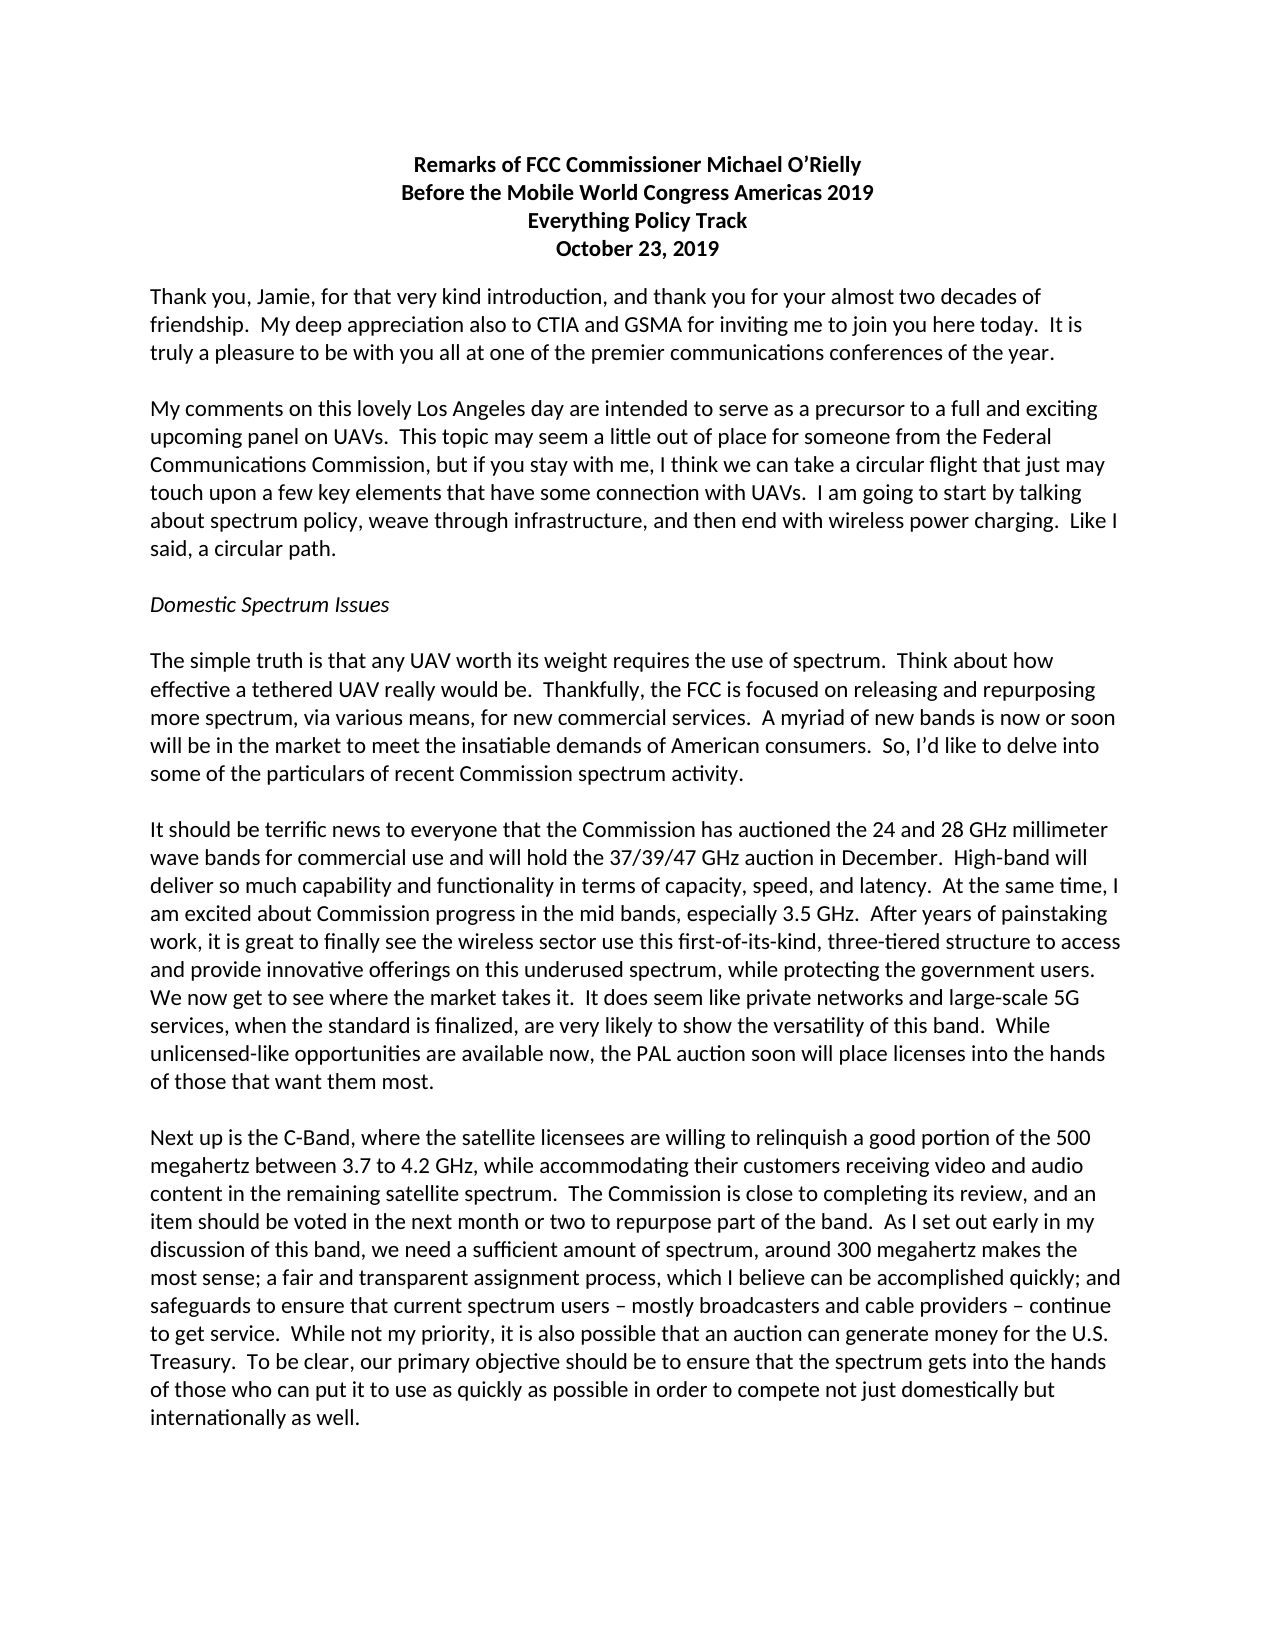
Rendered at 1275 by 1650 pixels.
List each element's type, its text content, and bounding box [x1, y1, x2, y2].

text Remarks of FCC Commissioner Michael O’Rielly [150, 150, 1125, 178]
text The simple truth is that any UAV worth its weight requires the use of spectrum. Think about how effective a tethered UAV really would be. Thankfully, the FCC is focused on releasing and repurposing more spectrum, via various means, for new commercial services. A myriad of new bands is now or soon will be in the market to meet the insatiable demands of American consumers. So, I’d like to delve into some of the particulars of recent Commission spectrum activity. [150, 647, 1125, 787]
text My comments on this lovely Los Angeles day are intended to serve as a precursor to a full and exciting upcoming panel on UAVs. This topic may seem a little out of place for someone from the Federal Communications Commission, but if you stay with me, I think we can take a circular flight that just may touch upon a few key elements that have some connection with UAVs. I am going to start by talking about spectrum policy, weave through infrastructure, and then end with wireless power charging. Like I said, a circular path. [150, 394, 1125, 563]
text Next up is the C-Band, where the satellite licensees are willing to relinquish a good portion of the 500 megahertz between 3.7 to 4.2 GHz, while accommodating their customers receiving video and audio content in the remaining satellite spectrum. The Commission is close to completing its review, and an item should be voted in the next month or two to repurpose part of the band. As I set out early in my discussion of this band, we need a sufficient amount of spectrum, around 300 megahertz makes the most sense; a fair and transparent assignment process, which I believe can be accomplished quickly; and safeguards to ensure that current spectrum users – mostly broadcasters and cable providers – continue to get service. While not my priority, it is also possible that an auction can generate money for the U.S. Treasury. To be clear, our primary objective should be to ensure that the spectrum gets into the hands of those who can put it to use as quickly as possible in order to compete not just domestically but internationally as well. [150, 1123, 1125, 1431]
text Before the Mobile World Congress Americas 2019 [150, 178, 1125, 206]
text Everything Policy Track [150, 206, 1125, 234]
text It should be terrific news to everyone that the Commission has auctioned the 24 and 28 GHz millimeter wave bands for commercial use and will hold the 37/39/47 GHz auction in December. High-band will deliver so much capability and functionality in terms of capacity, speed, and latency. At the same time, I am excited about Commission progress in the mid bands, especially 3.5 GHz. After years of painstaking work, it is great to finally see the wireless sector use this first-of-its-kind, three-tiered structure to access and provide innovative offerings on this underused spectrum, while protecting the government users. We now get to see where the market takes it. It does seem like private networks and large-scale 5G services, when the standard is finalized, are very likely to show the versatility of this band. While unlicensed-like opportunities are available now, the PAL auction soon will place licenses into the hands of those that want them most. [150, 815, 1125, 1095]
text Domestic Spectrum Issues [150, 591, 1125, 619]
text October 23, 2019 [150, 234, 1125, 262]
text Thank you, Jamie, for that very kind introduction, and thank you for your almost two decades of friendship. My deep appreciation also to CTIA and GSMA for inviting me to join you here today. It is truly a pleasure to be with you all at one of the premier communications conferences of the year. [150, 282, 1125, 366]
